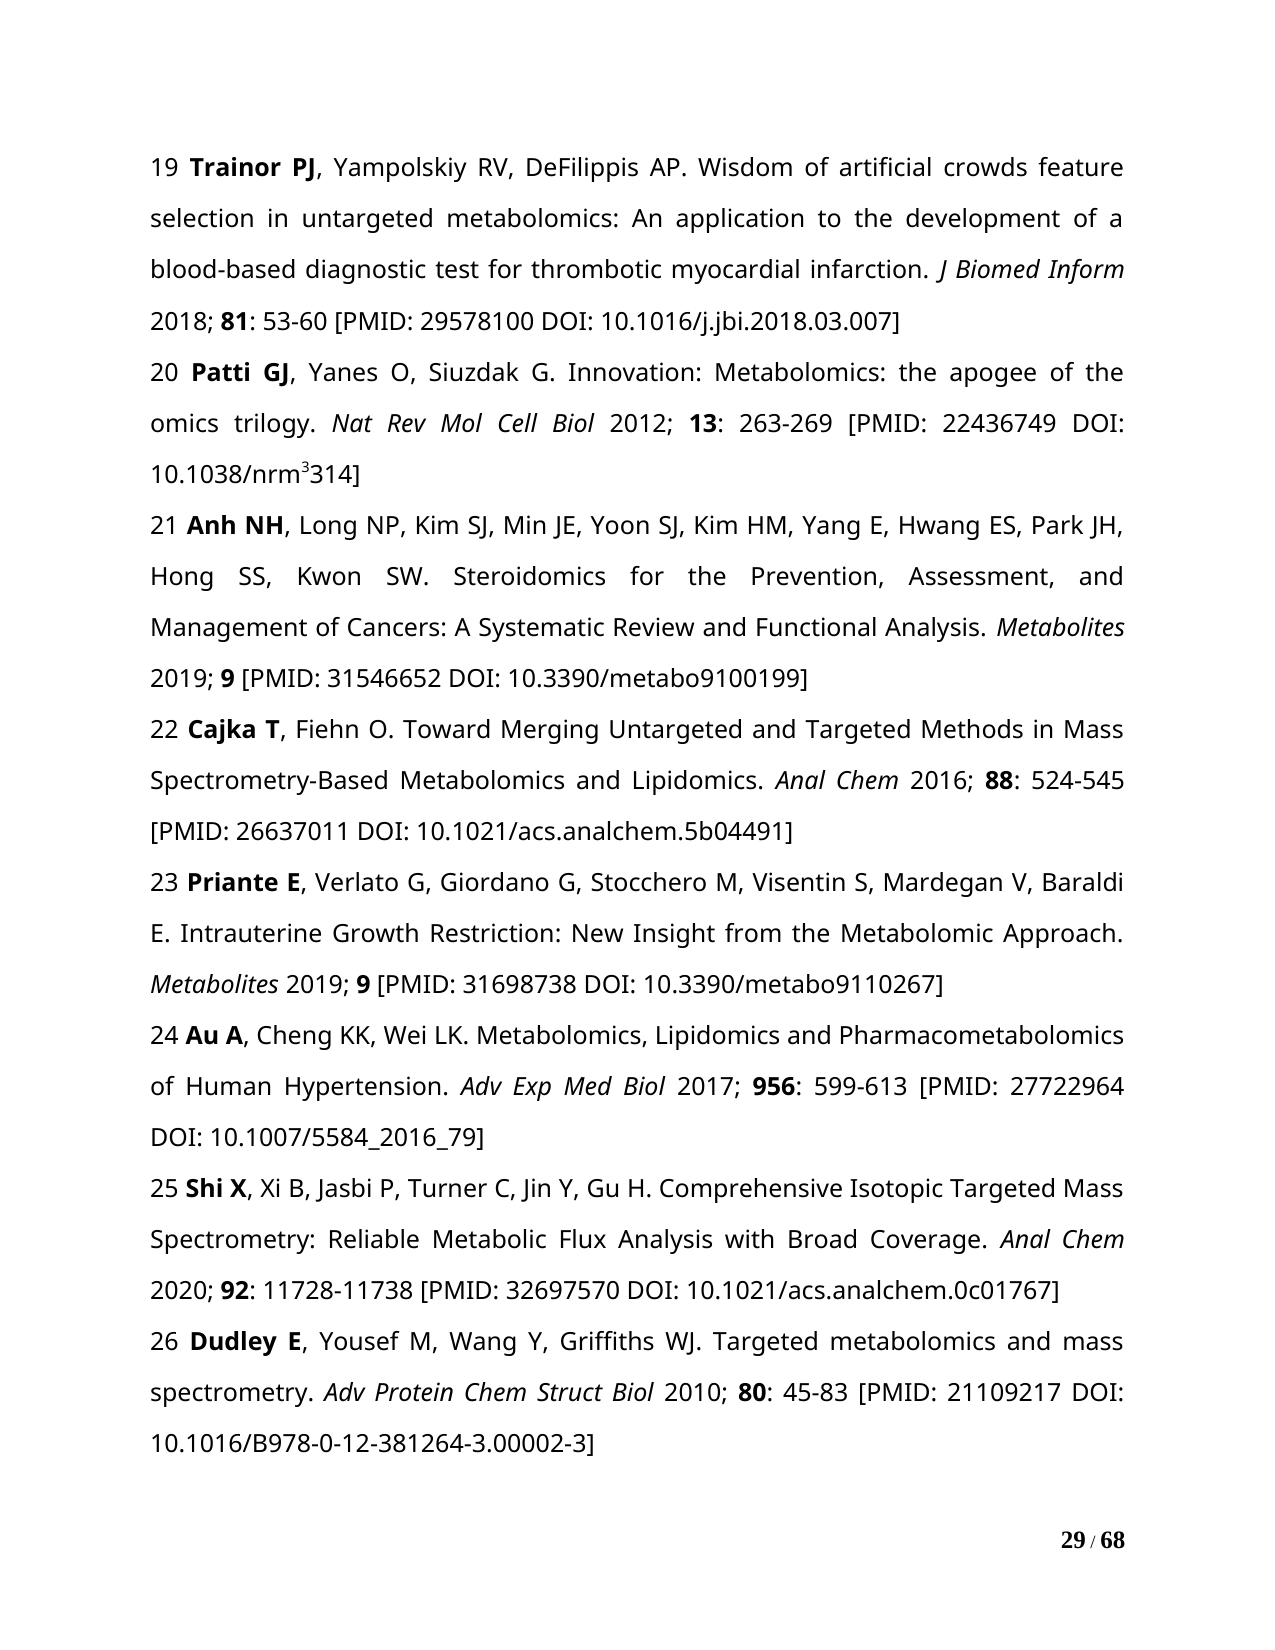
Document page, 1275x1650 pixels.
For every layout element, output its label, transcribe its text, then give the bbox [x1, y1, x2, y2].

text 22 Cajka T, Fiehn O. Toward Merging Untargeted and Targeted Methods in Mass Spectrometry-Based Metabolomics and Lipidomics. Anal Chem 2016; 88: 524-545 [PMID: 26637011 DOI: 10.1021/acs.analchem.5b04491] [150, 711, 1125, 848]
text 20 Patti GJ, Yanes O, Siuzdak G. Innovation: Metabolomics: the apogee of the omics trilogy. Nat Rev Mol Cell Biol 2012; 13: 263-269 [PMID: 22436749 DOI: 10.1038/nrm3314] [150, 354, 1125, 490]
text 24 Au A, Cheng KK, Wei LK. Metabolomics, Lipidomics and Pharmacometabolomics of Human Hypertension. Adv Exp Med Biol 2017; 956: 599-613 [PMID: 27722964 DOI: 10.1007/5584_2016_79] [150, 1018, 1125, 1154]
text 19 Trainor PJ, Yampolskiy RV, DeFilippis AP. Wisdom of artificial crowds feature selection in untargeted metabolomics: An application to the development of a blood-based diagnostic test for thrombotic myocardial infarction. J Biomed Inform 2018; 81: 53-60 [PMID: 29578100 DOI: 10.1016/j.jbi.2018.03.007] [150, 150, 1125, 337]
text 21 Anh NH, Long NP, Kim SJ, Min JE, Yoon SJ, Kim HM, Yang E, Hwang ES, Park JH, Hong SS, Kwon SW. Steroidomics for the Prevention, Assessment, and Management of Cancers: A Systematic Review and Functional Analysis. Metabolites 2019; 9 [PMID: 31546652 DOI: 10.3390/metabo9100199] [150, 507, 1125, 694]
text 26 Dudley E, Yousef M, Wang Y, Griffiths WJ. Targeted metabolomics and mass spectrometry. Adv Protein Chem Struct Biol 2010; 80: 45-83 [PMID: 21109217 DOI: 10.1016/B978-0-12-381264-3.00002-3] [150, 1324, 1125, 1460]
text 23 Priante E, Verlato G, Giordano G, Stocchero M, Visentin S, Mardegan V, Baraldi E. Intrauterine Growth Restriction: New Insight from the Metabolomic Approach. Metabolites 2019; 9 [PMID: 31698738 DOI: 10.3390/metabo9110267] [150, 864, 1125, 1001]
text 25 Shi X, Xi B, Jasbi P, Turner C, Jin Y, Gu H. Comprehensive Isotopic Targeted Mass Spectrometry: Reliable Metabolic Flux Analysis with Broad Coverage. Anal Chem 2020; 92: 11728-11738 [PMID: 32697570 DOI: 10.1021/acs.analchem.0c01767] [150, 1171, 1125, 1307]
